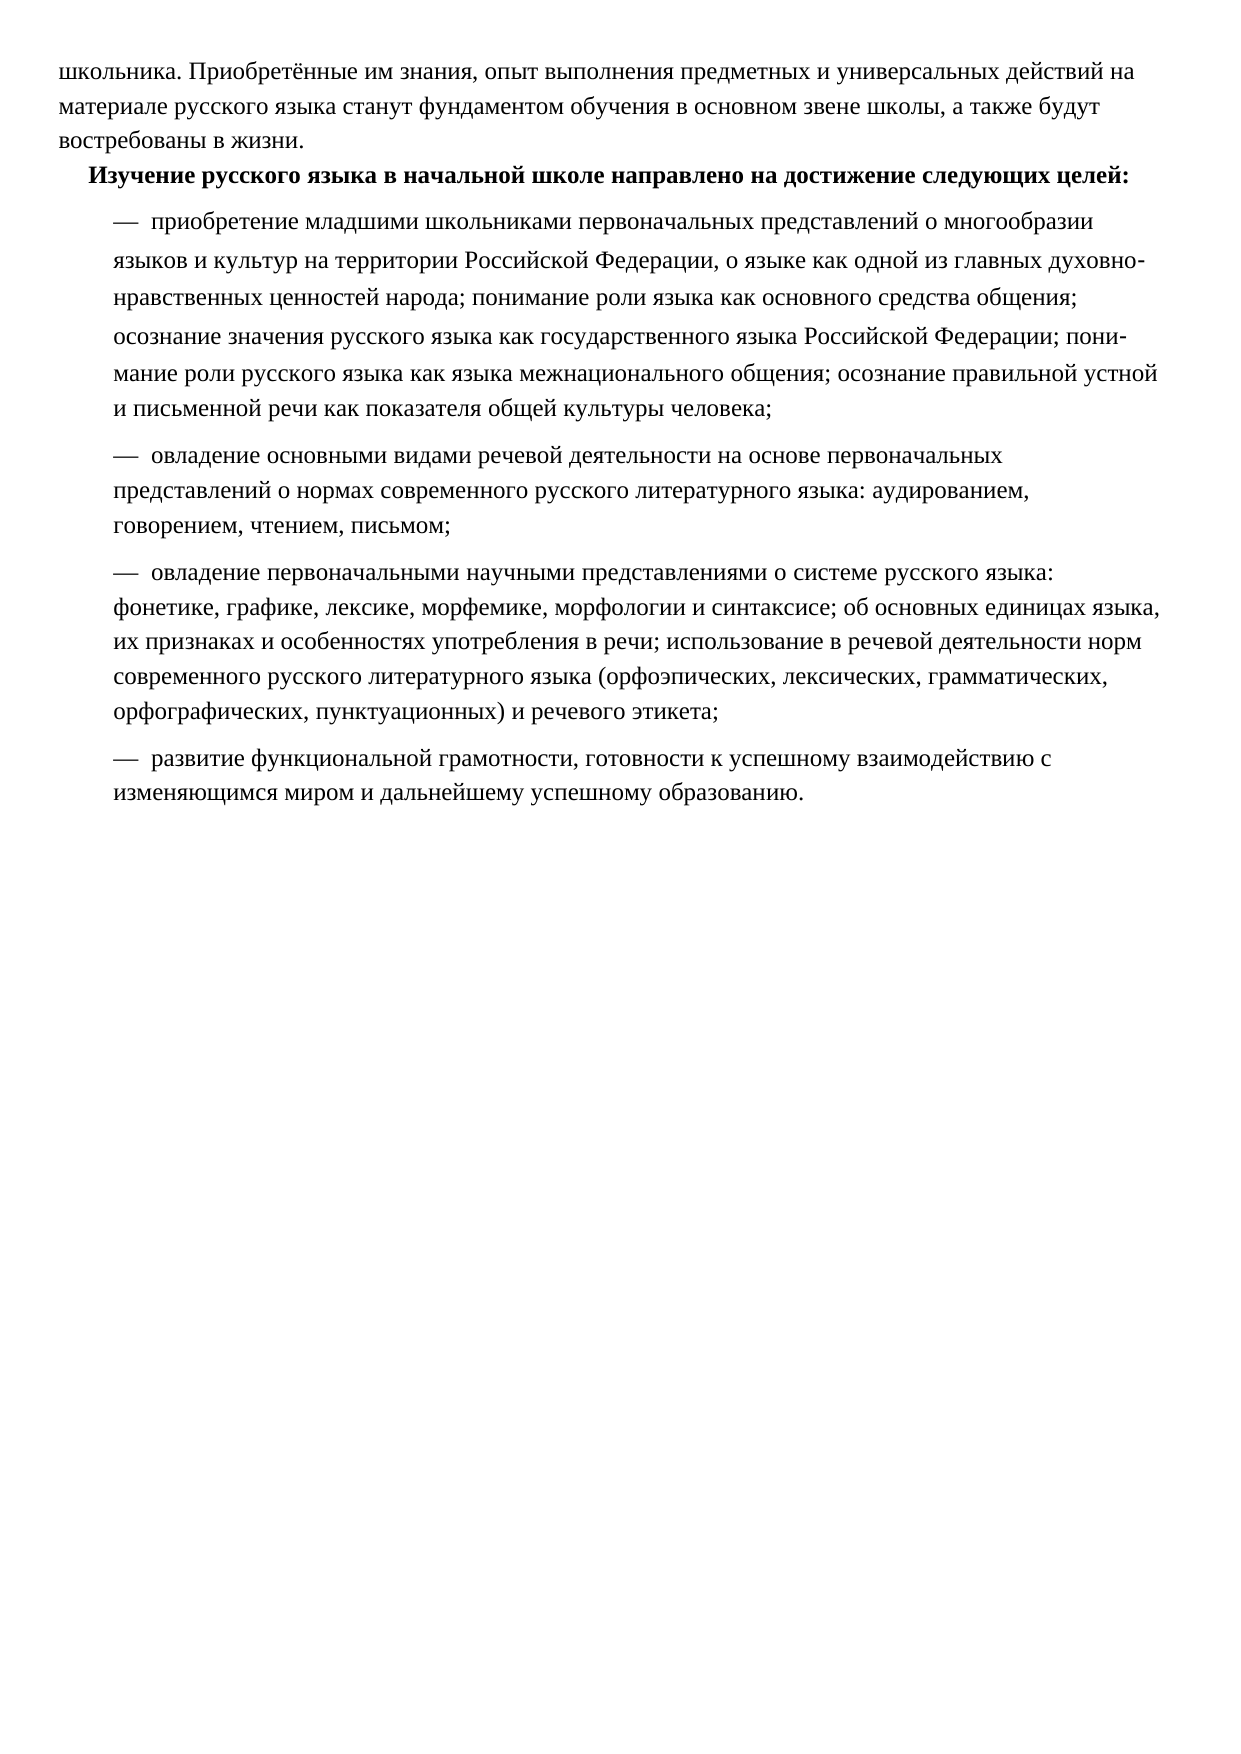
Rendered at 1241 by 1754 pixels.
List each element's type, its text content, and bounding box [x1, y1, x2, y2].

list развитие функциональной грамотности, готовности к успешному взаимодействию с изменяющимся миром и дальнейшему успешному образованию. [113, 743, 1053, 806]
list овладение первоначальными научными представлениями о системе русского языка: фонетике, графике, лексике, морфемике, морфологии и синтаксисе; об основных единицах языка, их признаках и особенностях употребления в речи; использование в речевой деятельности норм современного русского литературного языка (орфоэпических, лексических, грамматических, орфографических, пунктуационных) и речевого этикета; [113, 557, 1161, 724]
list приобретение младшими школьниками первоначальных представлений о многообразии языков и культур на территории Российской Федерации, о языке как одной из главных духовно‐ нравственных ценностей народа; понимание роли языка как основного средства общения; осознание значения русского языка как государственного языка Российской Федерации; пони‐ мание роли русского языка как языка межнационального общения; осознание правильной устной и письменной речи как показателя общей культуры человека; [113, 206, 1158, 421]
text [58, 56, 1149, 154]
list овладение основными видами речевой деятельности на основе первоначальных представлений о нормах современного русского литературного языка: аудированием, говорением, чтением, письмом; [113, 441, 1031, 539]
text Изучение русского языка в начальной школе направлено на достижение следующих целей: [88, 160, 1182, 189]
